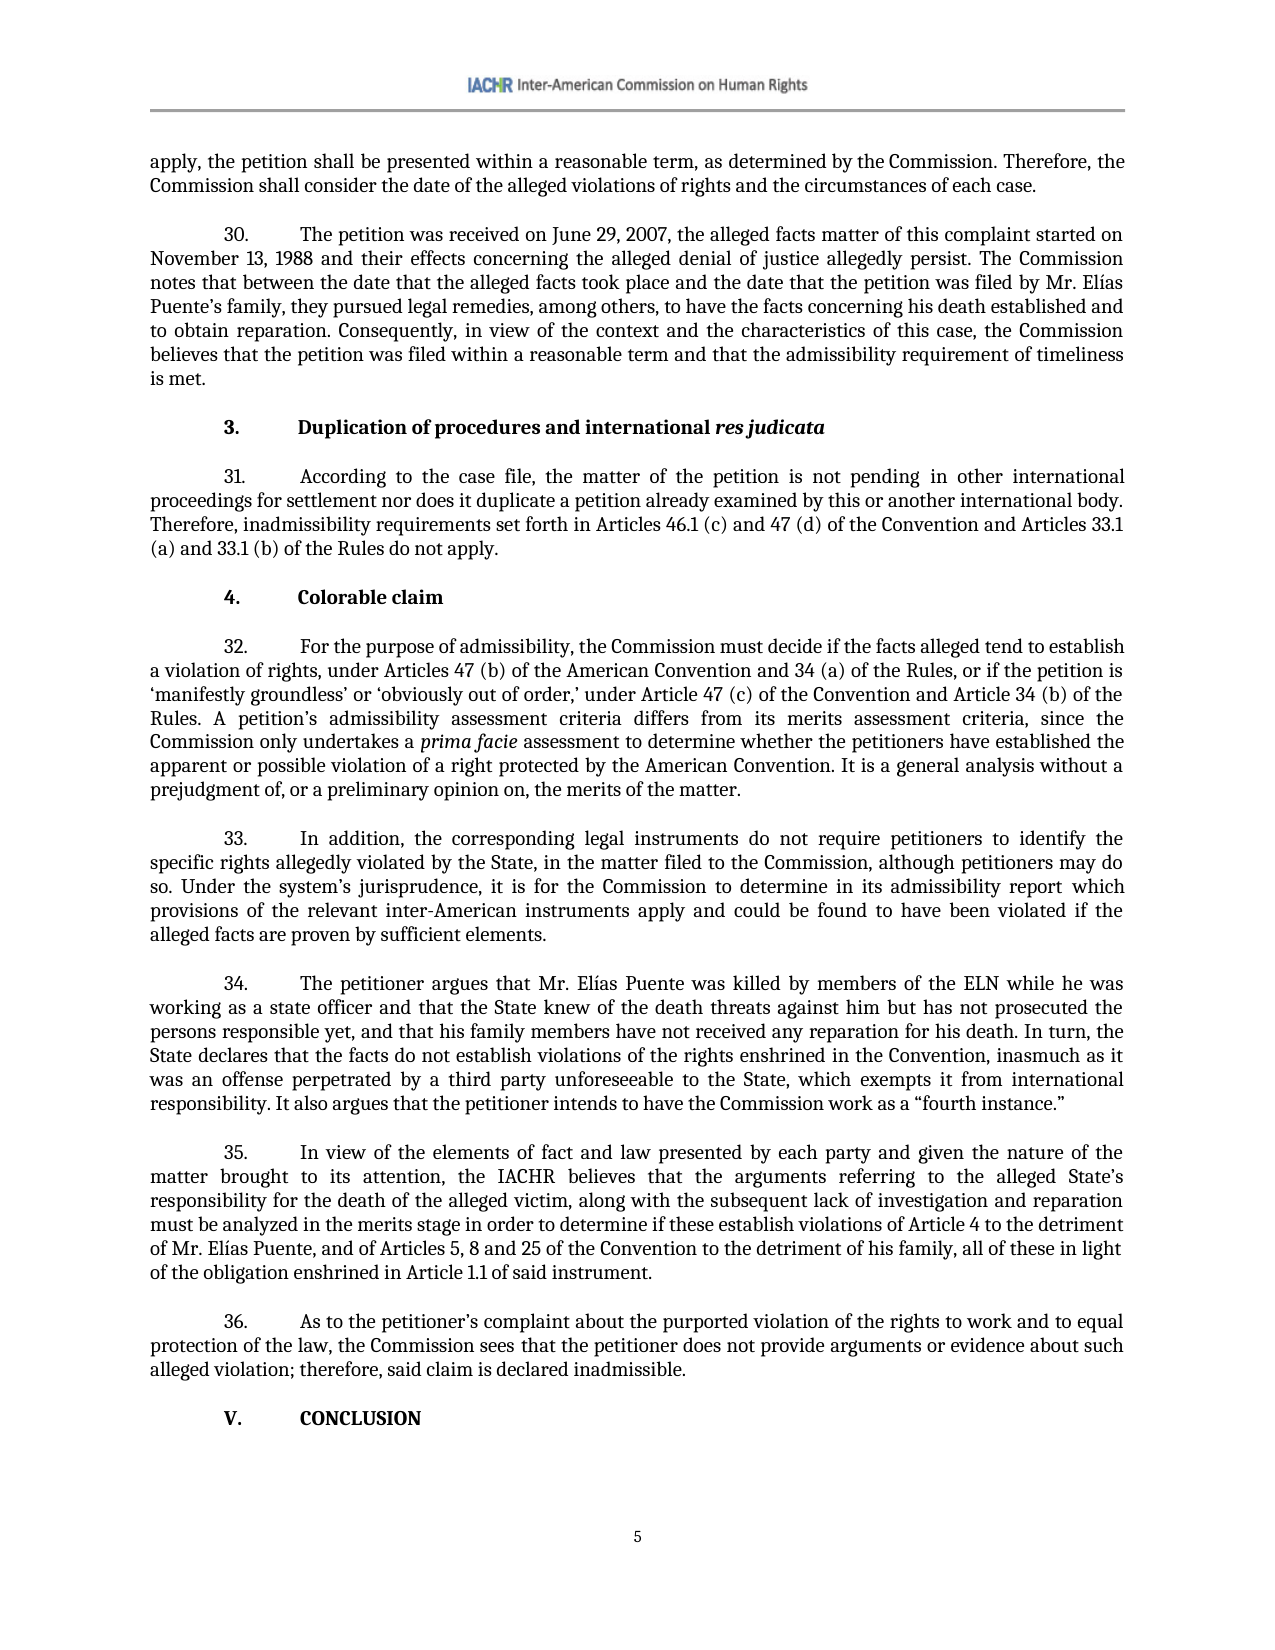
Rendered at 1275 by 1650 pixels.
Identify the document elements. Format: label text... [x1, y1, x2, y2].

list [150, 150, 1125, 198]
list According to the case file, the matter of the petition is not pending in other international proceedings for settlement nor does it duplicate a petition already examined by this or another international body. Therefore, inadmissibility requirements set forth in Articles 46.1 (c) and 47 (d) of the Convention and Articles 33.1 (a) and 33.1 (b) of the Rules do not apply. [150, 464, 1125, 560]
list Colorable claim [224, 585, 1125, 609]
text 36. As to the petitioner’s complaint about the purported violation of the rights to work and to equal protection of the law, the Commission sees that the petitioner does not provide arguments or evidence about such alleged violation; therefore, said claim is declared inadmissible. [150, 1309, 1125, 1381]
text 32. For the purpose of admissibility, the Commission must decide if the facts alleged tend to establish a violation of rights, under Articles 47 (b) of the American Convention and 34 (a) of the Rules, or if the petition is ‘manifestly groundless’ or ‘obviously out of order,’ under Article 47 (c) of the Convention and Article 34 (b) of the Rules. A petition’s admissibility assessment criteria differs from its merits assessment criteria, since the Commission only undertakes a prima facie assessment to determine whether the petitioners have established the apparent or possible violation of a right protected by the American Convention. It is a general analysis without a prejudgment of, or a preliminary opinion on, the merits of the matter. [150, 634, 1125, 802]
picture [456, 75, 819, 95]
list The petition was received on June 29, 2007, the alleged facts matter of this complaint started on November 13, 1988 and their effects concerning the alleged denial of justice allegedly persist. The Commission notes that between the date that the alleged facts took place and the date that the petition was filed by Mr. Elías Puente’s family, they pursued legal remedies, among others, to have the facts concerning his death established and to obtain reparation. Consequently, in view of the context and the characteristics of this case, the Commission believes that the petition was filed within a reasonable term and that the admissibility requirement of timeliness is met. [150, 223, 1125, 391]
text 35. In view of the elements of fact and law presented by each party and given the nature of the matter brought to its attention, the IACHR believes that the arguments referring to the alleged State’s responsibility for the death of the alleged victim, along with the subsequent lack of investigation and reparation must be analyzed in the merits stage in order to determine if these establish violations of Article 4 to the detriment of Mr. Elías Puente, and of Articles 5, 8 and 25 of the Convention to the detriment of his family, all of these in light of the obligation enshrined in Article 1.1 of said instrument. [150, 1141, 1125, 1284]
text 34. The petitioner argues that Mr. Elías Puente was killed by members of the ELN while he was working as a state officer and that the State knew of the death threats against him but has not prosecuted the persons responsible yet, and that his family members have not received any reparation for his death. In turn, the State declares that the facts do not establish violations of the rights enshrined in the Convention, inasmuch as it was an offense perpetrated by a third party unforeseeable to the State, which exempts it from international responsibility. It also argues that the petitioner intends to have the Commission work as a “fourth instance.” [150, 972, 1125, 1116]
text 33. In addition, the corresponding legal instruments do not require petitioners to identify the specific rights allegedly violated by the State, in the matter filed to the Commission, although petitioners may do so. Under the system’s jurisprudence, it is for the Commission to determine in its admissibility report which provisions of the relevant inter-American instruments apply and could be found to have been violated if the alleged facts are proven by sufficient elements. [150, 827, 1125, 947]
text V. CONCLUSION [150, 1406, 1125, 1430]
list Duplication of procedures and international res judicata [224, 416, 1125, 439]
